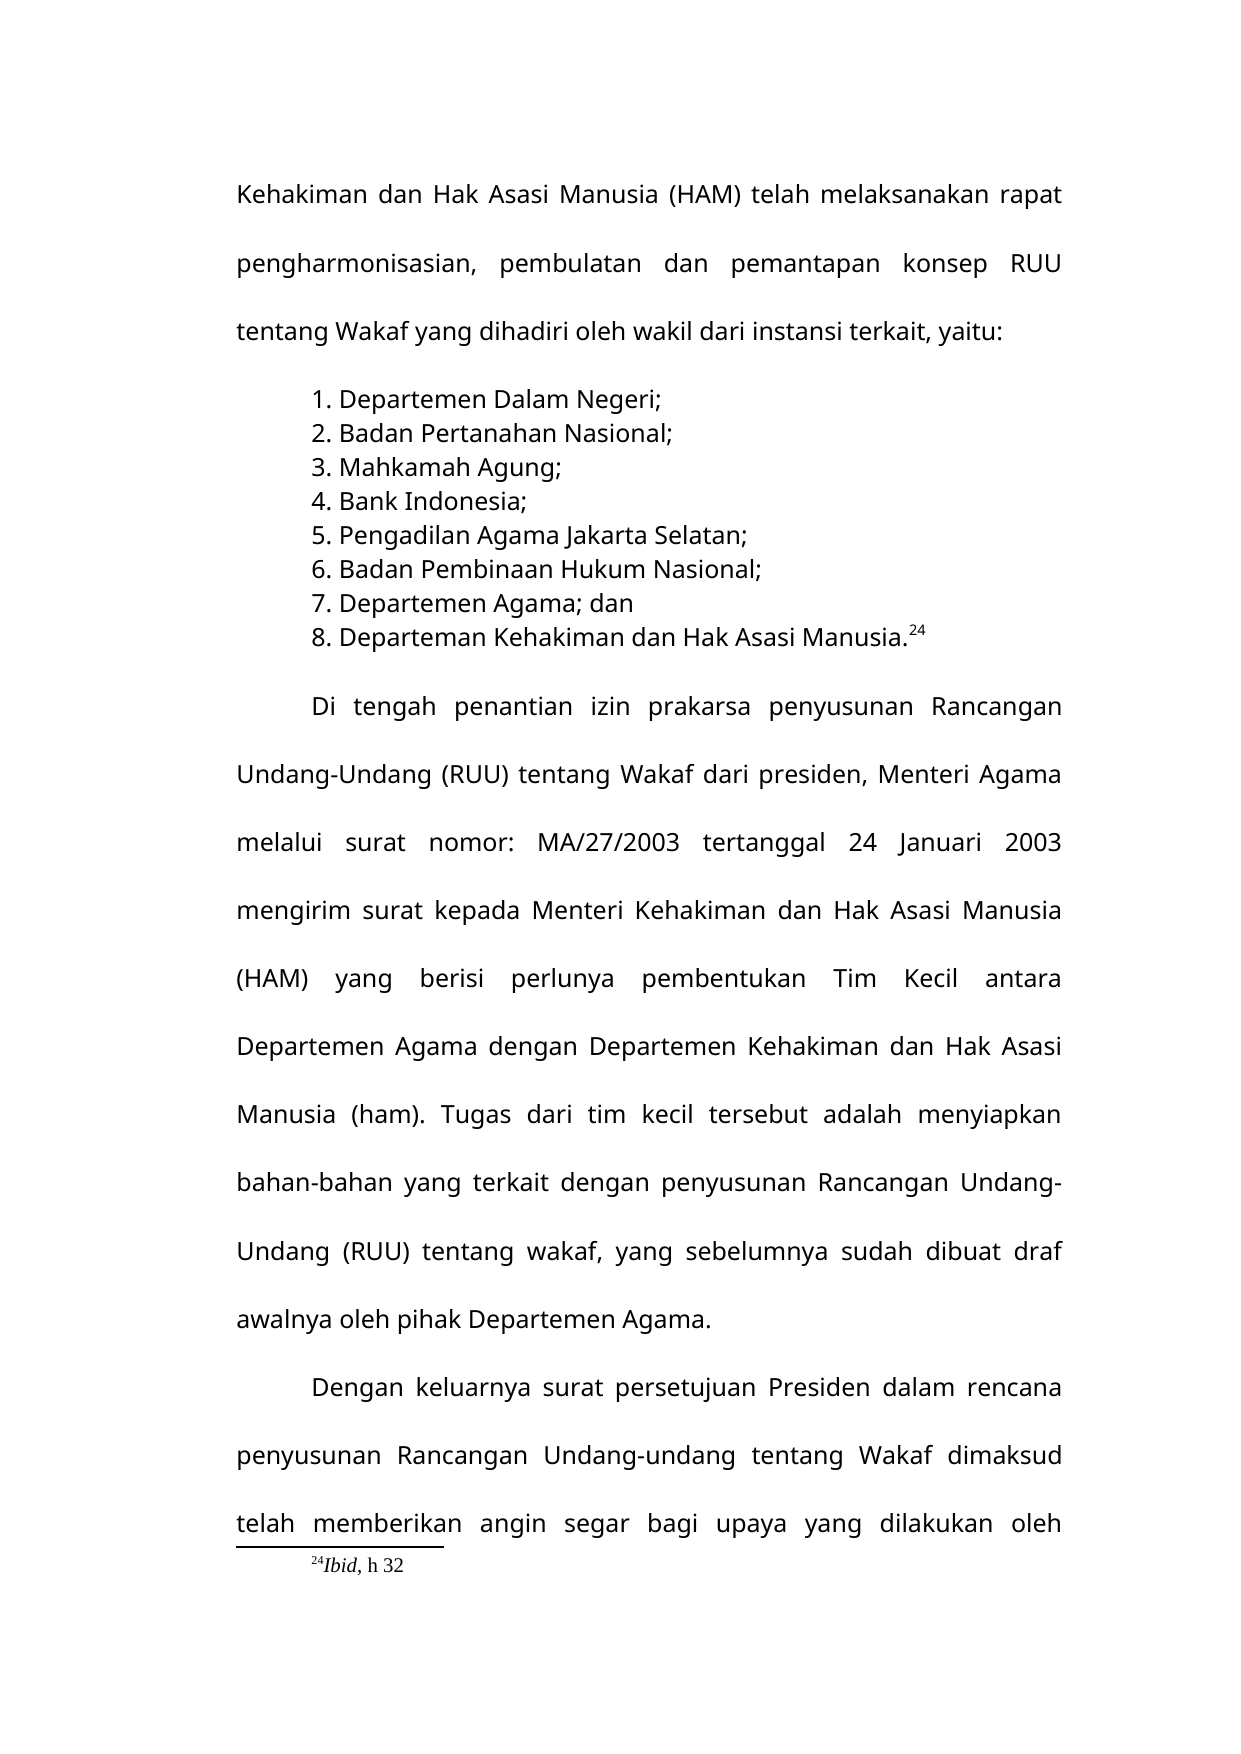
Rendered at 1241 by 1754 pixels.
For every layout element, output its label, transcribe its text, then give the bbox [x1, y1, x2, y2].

text 1. Departemen Dalam Negeri; [236, 382, 1063, 416]
text 5. Pengadilan Agama Jakarta Selatan; [236, 518, 1063, 552]
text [236, 1369, 1063, 1540]
text 8. Departeman Kehakiman dan Hak Asasi Manusia. [236, 620, 1063, 654]
text 6. Badan Pembinaan Hukum Nasional; [236, 552, 1063, 586]
text 2. Badan Pertanahan Nasional; [236, 416, 1063, 450]
text 4. Bank Indonesia; [236, 484, 1063, 518]
text 7. Departemen Agama; dan [236, 586, 1063, 620]
text 3. Mahkamah Agung; [236, 450, 1063, 484]
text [236, 177, 1063, 347]
text Di tengah penantian izin prakarsa penyusunan Rancangan Undang-Undang (RUU) tentang Wakaf dari presiden, Menteri Agama melalui surat nomor: MA/27/2003 tertanggal 24 Januari 2003 mengirim surat kepada Menteri Kehakiman dan Hak Asasi Manusia (HAM) yang berisi perlunya pembentukan Tim Kecil antara Departemen Agama dengan Departemen Kehakiman dan Hak Asasi Manusia (ham). Tugas dari tim kecil tersebut adalah menyiapkan bahan-bahan yang terkait dengan penyusunan Rancangan Undang-Undang (RUU) tentang wakaf, yang sebelumnya sudah dibuat draf awalnya oleh pihak Departemen Agama. [236, 688, 1063, 1335]
